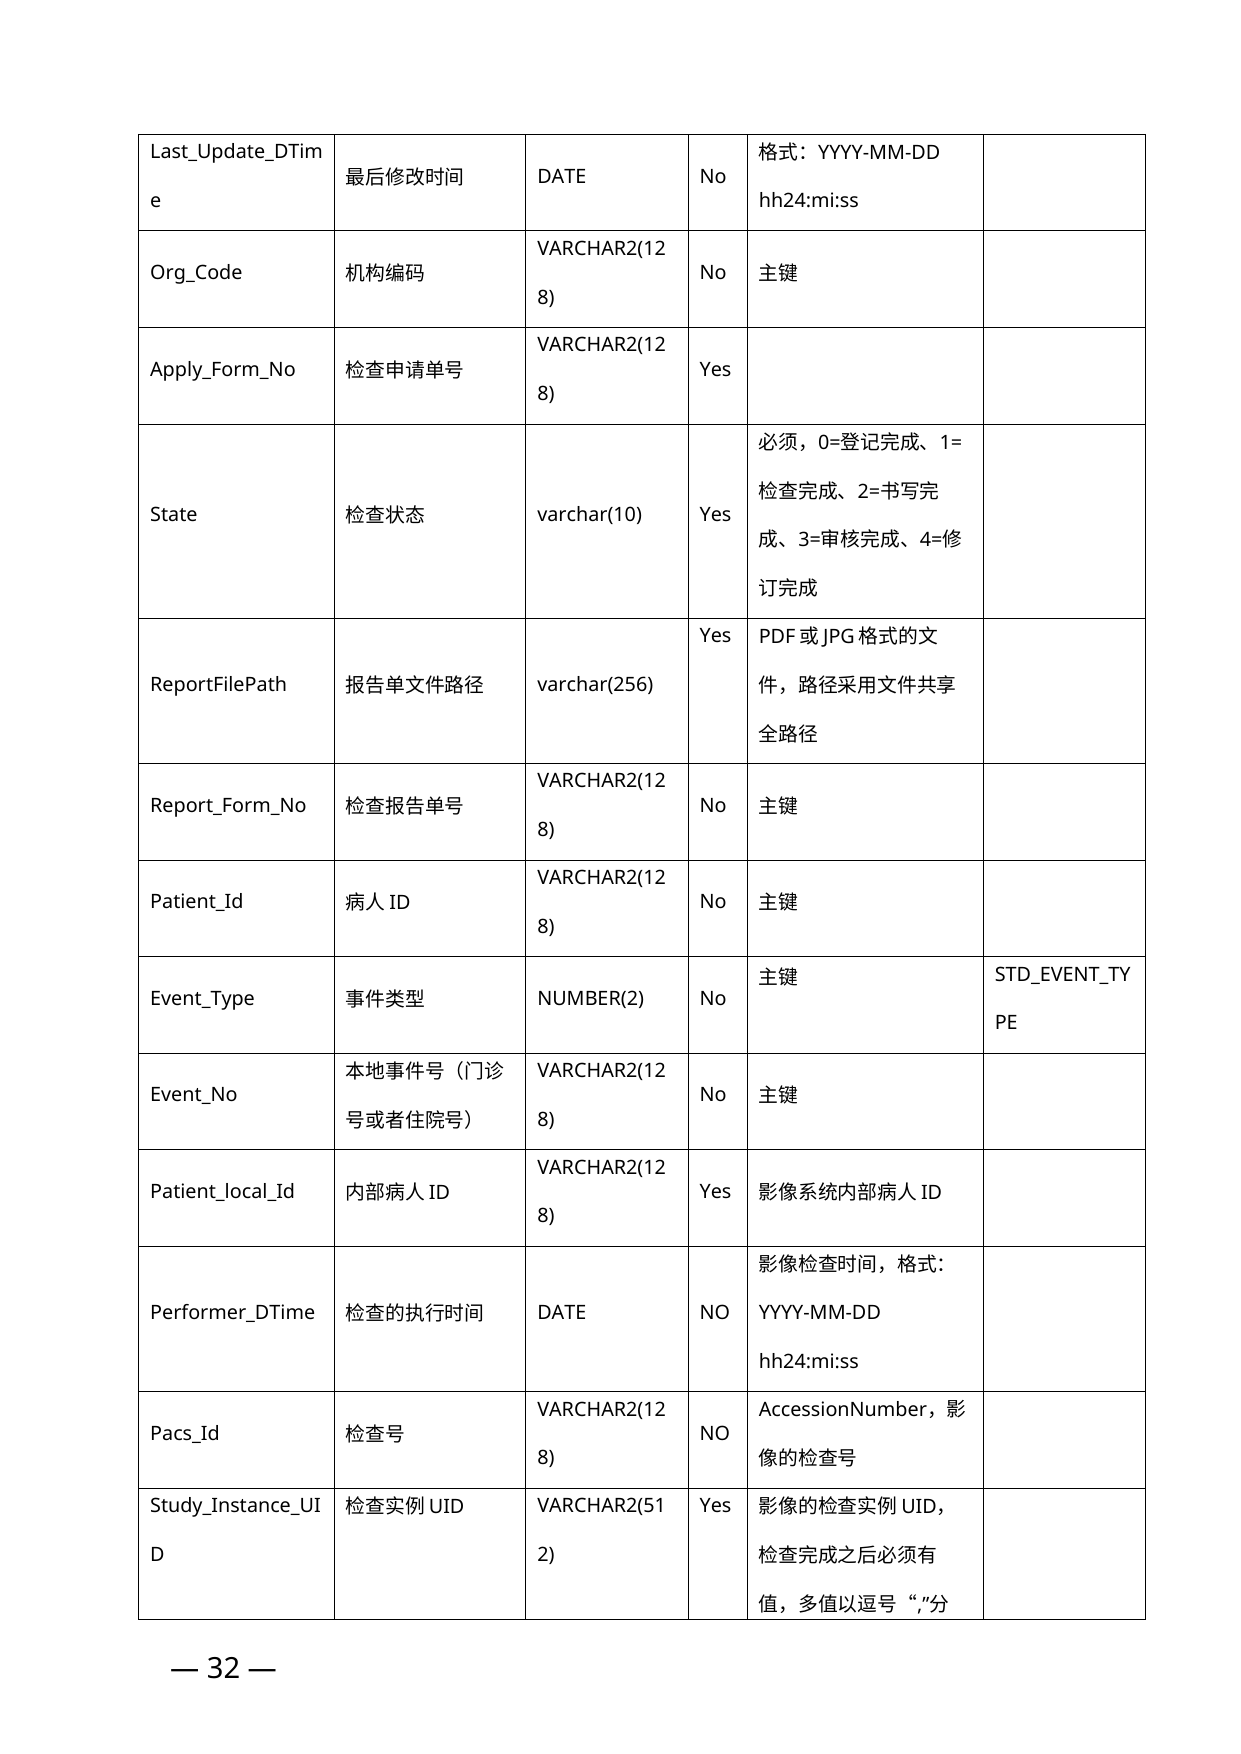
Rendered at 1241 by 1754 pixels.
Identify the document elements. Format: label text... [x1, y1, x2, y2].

table_cell [748, 328, 983, 423]
table_cell 最后修改时间 [335, 135, 525, 230]
table_cell [984, 1247, 1145, 1391]
table_cell 检查报告单号 [335, 764, 525, 859]
table_cell 必须，0=登记完成、1=检查完成、2=书写完成、3=审核完成、4=修订完成 [748, 425, 983, 618]
table_cell 主键 [748, 957, 983, 1053]
table_cell 检查实例UID [335, 1489, 525, 1619]
table_cell Last_Update_DTime [139, 135, 334, 230]
table_cell varchar(10) [526, 425, 688, 618]
table_cell Patient_Id [139, 861, 334, 956]
table_cell 格式：YYYY-MM-DD hh24:mi:ss [748, 135, 983, 230]
table_cell No [689, 957, 747, 1053]
table_cell [984, 1054, 1145, 1149]
table_cell No [689, 1054, 747, 1149]
table_cell 病人ID [335, 861, 525, 956]
table_cell 报告单文件路径 [335, 619, 525, 763]
table_cell 影像系统内部病人ID [748, 1150, 983, 1246]
table_cell 事件类型 [335, 957, 525, 1053]
table_cell VARCHAR2(128) [526, 1392, 688, 1488]
table_cell VARCHAR2(128) [526, 1054, 688, 1149]
table_cell AccessionNumber，影像的检查号 [748, 1392, 983, 1488]
table_cell No [689, 764, 747, 859]
table_cell [984, 619, 1145, 763]
table_cell State [139, 425, 334, 618]
table_cell [984, 425, 1145, 618]
table_cell Pacs_Id [139, 1392, 334, 1488]
table_cell NUMBER(2) [526, 957, 688, 1053]
table_cell 主键 [748, 231, 983, 327]
table_cell Performer_DTime [139, 1247, 334, 1391]
table_cell [984, 1392, 1145, 1488]
table_cell No [689, 135, 747, 230]
table_cell 本地事件号（门诊号或者住院号） [335, 1054, 525, 1149]
table_cell 主键 [748, 1054, 983, 1149]
table_cell VARCHAR2(128) [526, 764, 688, 859]
table_cell [984, 231, 1145, 327]
table_cell 检查申请单号 [335, 328, 525, 423]
table_cell 机构编码 [335, 231, 525, 327]
table_cell VARCHAR2(128) [526, 328, 688, 423]
table_cell No [689, 861, 747, 956]
table_cell Yes [689, 1150, 747, 1246]
table_cell Yes [689, 425, 747, 618]
table_cell 影像检查时间，格式：YYYY-MM-DD hh24:mi:ss [748, 1247, 983, 1391]
table_cell 检查号 [335, 1392, 525, 1488]
table_cell Report_Form_No [139, 764, 334, 859]
table_cell [984, 1489, 1145, 1619]
table_cell DATE [526, 1247, 688, 1391]
table_cell VARCHAR2(128) [526, 231, 688, 327]
table_cell Yes [689, 1489, 747, 1619]
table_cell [748, 1489, 983, 1619]
table_cell Yes [689, 328, 747, 423]
table_cell [984, 764, 1145, 859]
table_cell VARCHAR2(512) [526, 1489, 688, 1619]
table_cell ReportFilePath [139, 619, 334, 763]
table_cell Patient_local_Id [139, 1150, 334, 1246]
table_cell [984, 135, 1145, 230]
table_cell No [689, 231, 747, 327]
table_cell 检查状态 [335, 425, 525, 618]
table_cell Study_Instance_UID [139, 1489, 334, 1619]
table_cell VARCHAR2(128) [526, 1150, 688, 1246]
table_cell VARCHAR2(128) [526, 861, 688, 956]
table_cell 主键 [748, 861, 983, 956]
table_cell Event_No [139, 1054, 334, 1149]
table_cell Yes [689, 619, 747, 763]
table_cell DATE [526, 135, 688, 230]
table_cell Event_Type [139, 957, 334, 1053]
table_cell [984, 328, 1145, 423]
table_cell 内部病人ID [335, 1150, 525, 1246]
table_cell varchar(256) [526, 619, 688, 763]
table_cell PDF或JPG格式的文件，路径采用文件共享全路径 [748, 619, 983, 763]
table_cell STD_EVENT_TYPE [984, 957, 1145, 1053]
table_cell [984, 1150, 1145, 1246]
table_cell NO [689, 1392, 747, 1488]
table_cell [984, 861, 1145, 956]
table_cell Org_Code [139, 231, 334, 327]
table_cell Apply_Form_No [139, 328, 334, 423]
table_cell 检查的执行时间 [335, 1247, 525, 1391]
table_cell 主键 [748, 764, 983, 859]
table_cell NO [689, 1247, 747, 1391]
